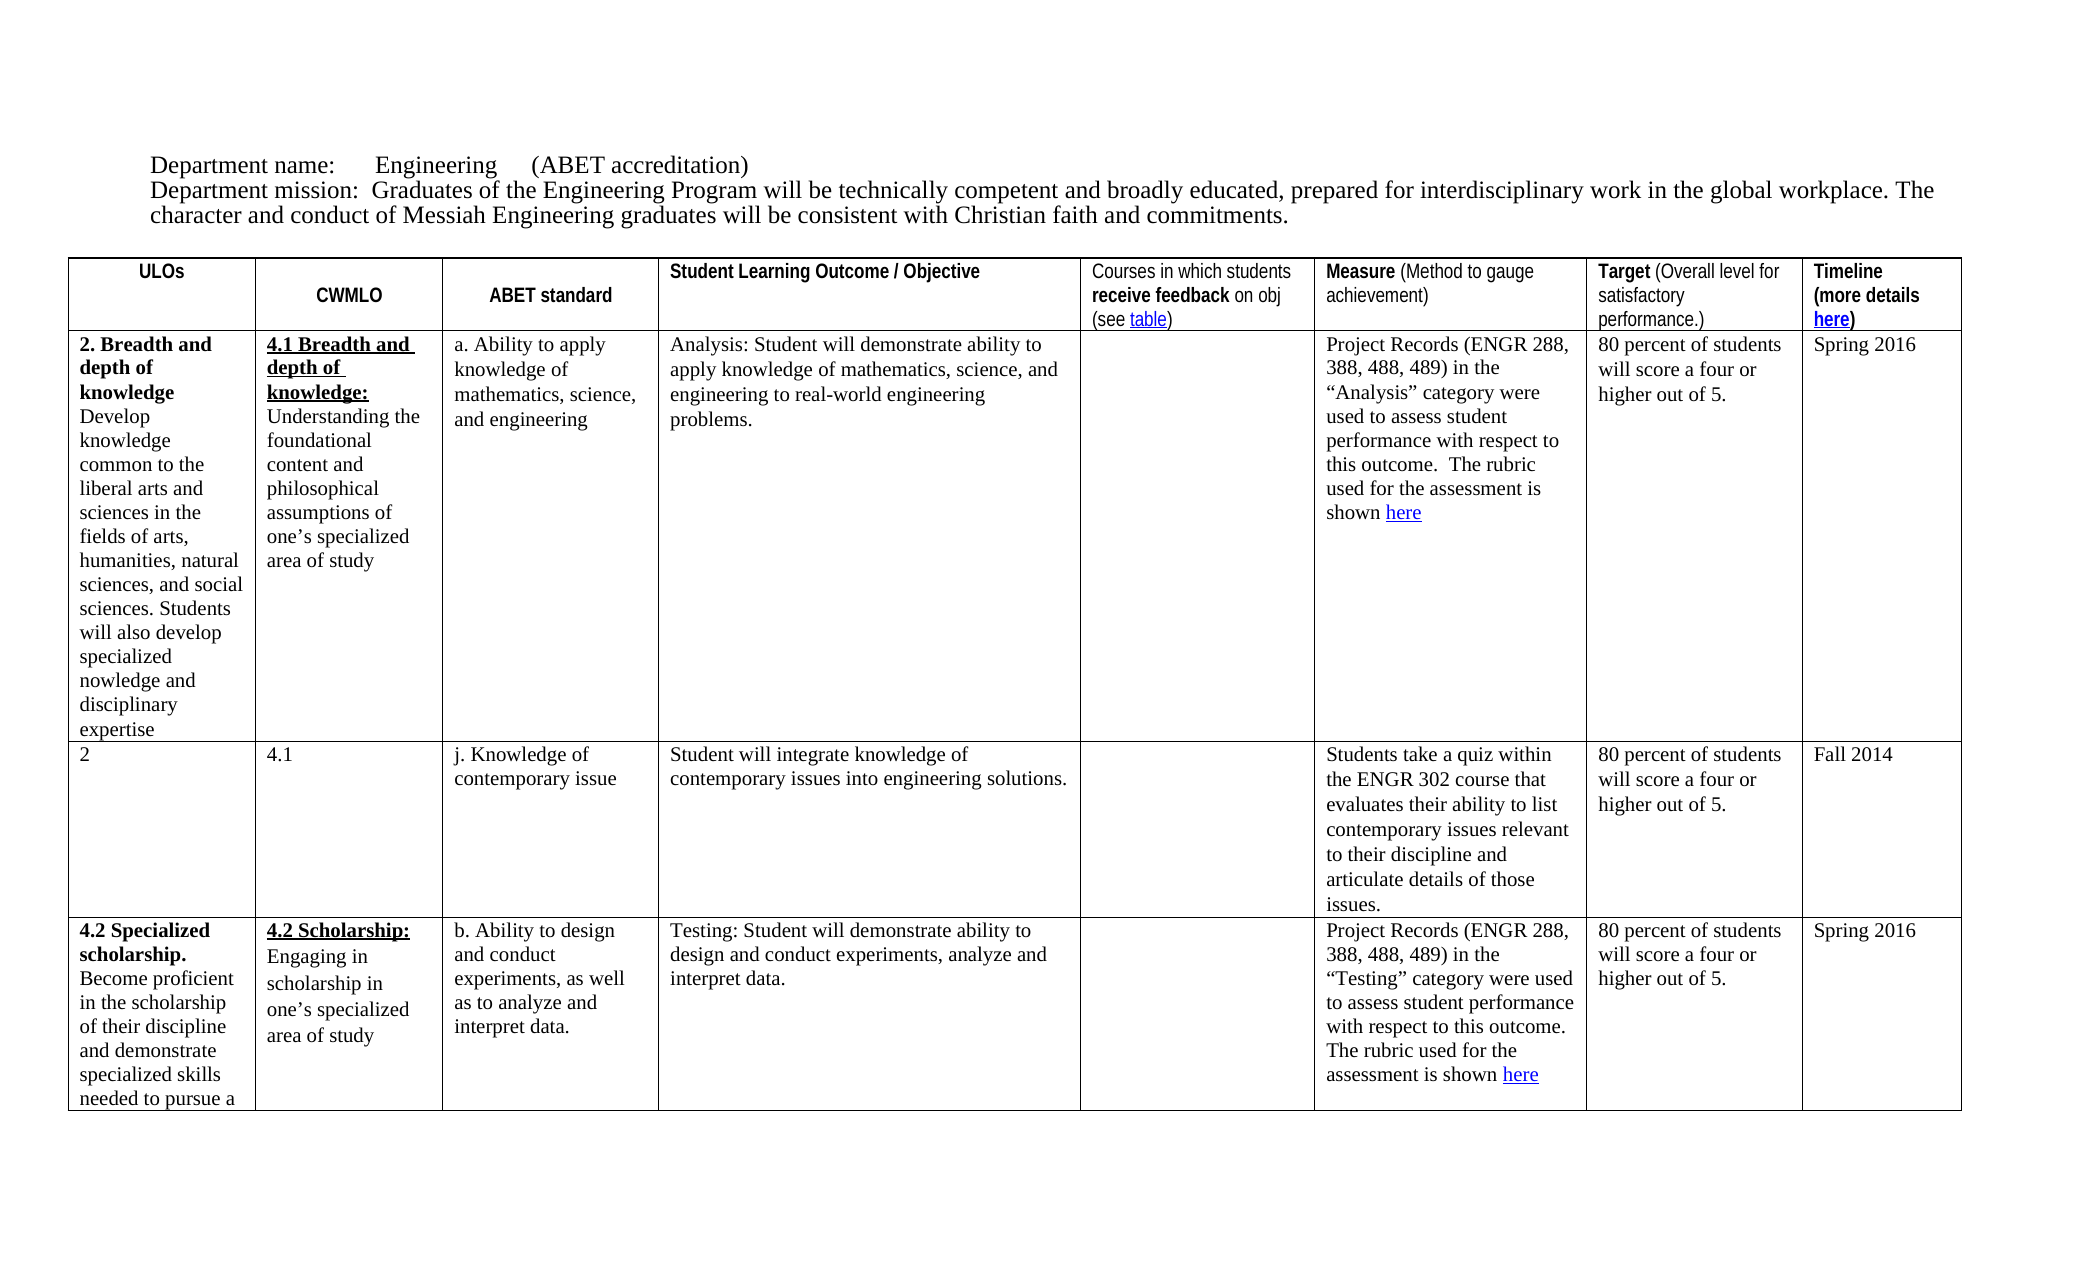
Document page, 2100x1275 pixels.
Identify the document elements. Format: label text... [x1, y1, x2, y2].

table_cell 4.1 Breadth and depth of knowledge: Understanding the foundational content and philosophical assumptions of one’s specialized area of study [256, 331, 442, 741]
table_header Courses in which students receive feedback on obj (see table) [1081, 259, 1314, 330]
table_cell 80 percent of students will score a four or higher out of 5. [1587, 918, 1802, 1110]
table_cell Project Records (ENGR 288, 388, 488, 489) in the “Analysis” category were used to assess student performance with respect to this outcome. The rubric used for the assessment is shown here [1315, 331, 1586, 741]
table_cell [1081, 331, 1314, 741]
table_cell [1081, 742, 1314, 917]
table_header Target (Overall level for satisfactory performance.) [1587, 259, 1802, 330]
table_header Measure (Method to gauge achievement) [1315, 259, 1586, 330]
table_cell Spring 2016 [1803, 331, 1961, 741]
table_cell j. Knowledge of contemporary issue [443, 742, 658, 917]
text Department mission: Graduates of the Engineering Program will be technically competent and broadly educated, prepared for interdisciplinary work in the global workplace. The character and conduct of Messiah Engineering graduates will be consistent with Christian faith and commitments. [150, 179, 1950, 229]
table_header ABET standard [443, 259, 658, 330]
table_cell 4.1 [256, 742, 442, 917]
table_header ULOs [69, 259, 255, 330]
table_cell Spring 2016 [1803, 918, 1961, 1110]
table_cell Student will integrate knowledge of contemporary issues into engineering solutions. [659, 742, 1080, 917]
table_cell 80 percent of students will score a four or higher out of 5. [1587, 742, 1802, 917]
table_cell b. Ability to design and conduct experiments, as well as to analyze and interpret data. [443, 918, 658, 1110]
table_cell [1081, 918, 1314, 1110]
table_cell a. Ability to apply knowledge of mathematics, science, and engineering [443, 331, 658, 741]
table_cell 2 [69, 742, 255, 917]
table_cell Testing: Student will demonstrate ability to design and conduct experiments, analyze and interpret data. [659, 918, 1080, 1110]
table_cell 2. Breadth and depth of knowledge Develop knowledge common to the liberal arts and sciences in the fields of arts, humanities, natural sciences, and social sciences. Students will also develop specialized nowledge and disciplinary expertise [69, 331, 255, 741]
table_cell Fall 2014 [1803, 742, 1961, 917]
table_cell 4.2 Scholarship: Engaging in scholarship in one’s specialized area of study [256, 918, 442, 1110]
table_header Student Learning Outcome / Objective [659, 259, 1080, 330]
table_cell Students take a quiz within the ENGR 302 course that evaluates their ability to list contemporary issues relevant to their discipline and articulate details of those issues. [1315, 742, 1586, 917]
table_cell 80 percent of students will score a four or higher out of 5. [1587, 331, 1802, 741]
table_cell Analysis: Student will demonstrate ability to apply knowledge of mathematics, science, and engineering to real-world engineering problems. [659, 331, 1080, 741]
table_header Timeline (more details here) [1803, 259, 1961, 330]
text Department name: Engineering (ABET accreditation) [150, 150, 1950, 179]
table_header CWMLO [256, 259, 442, 330]
